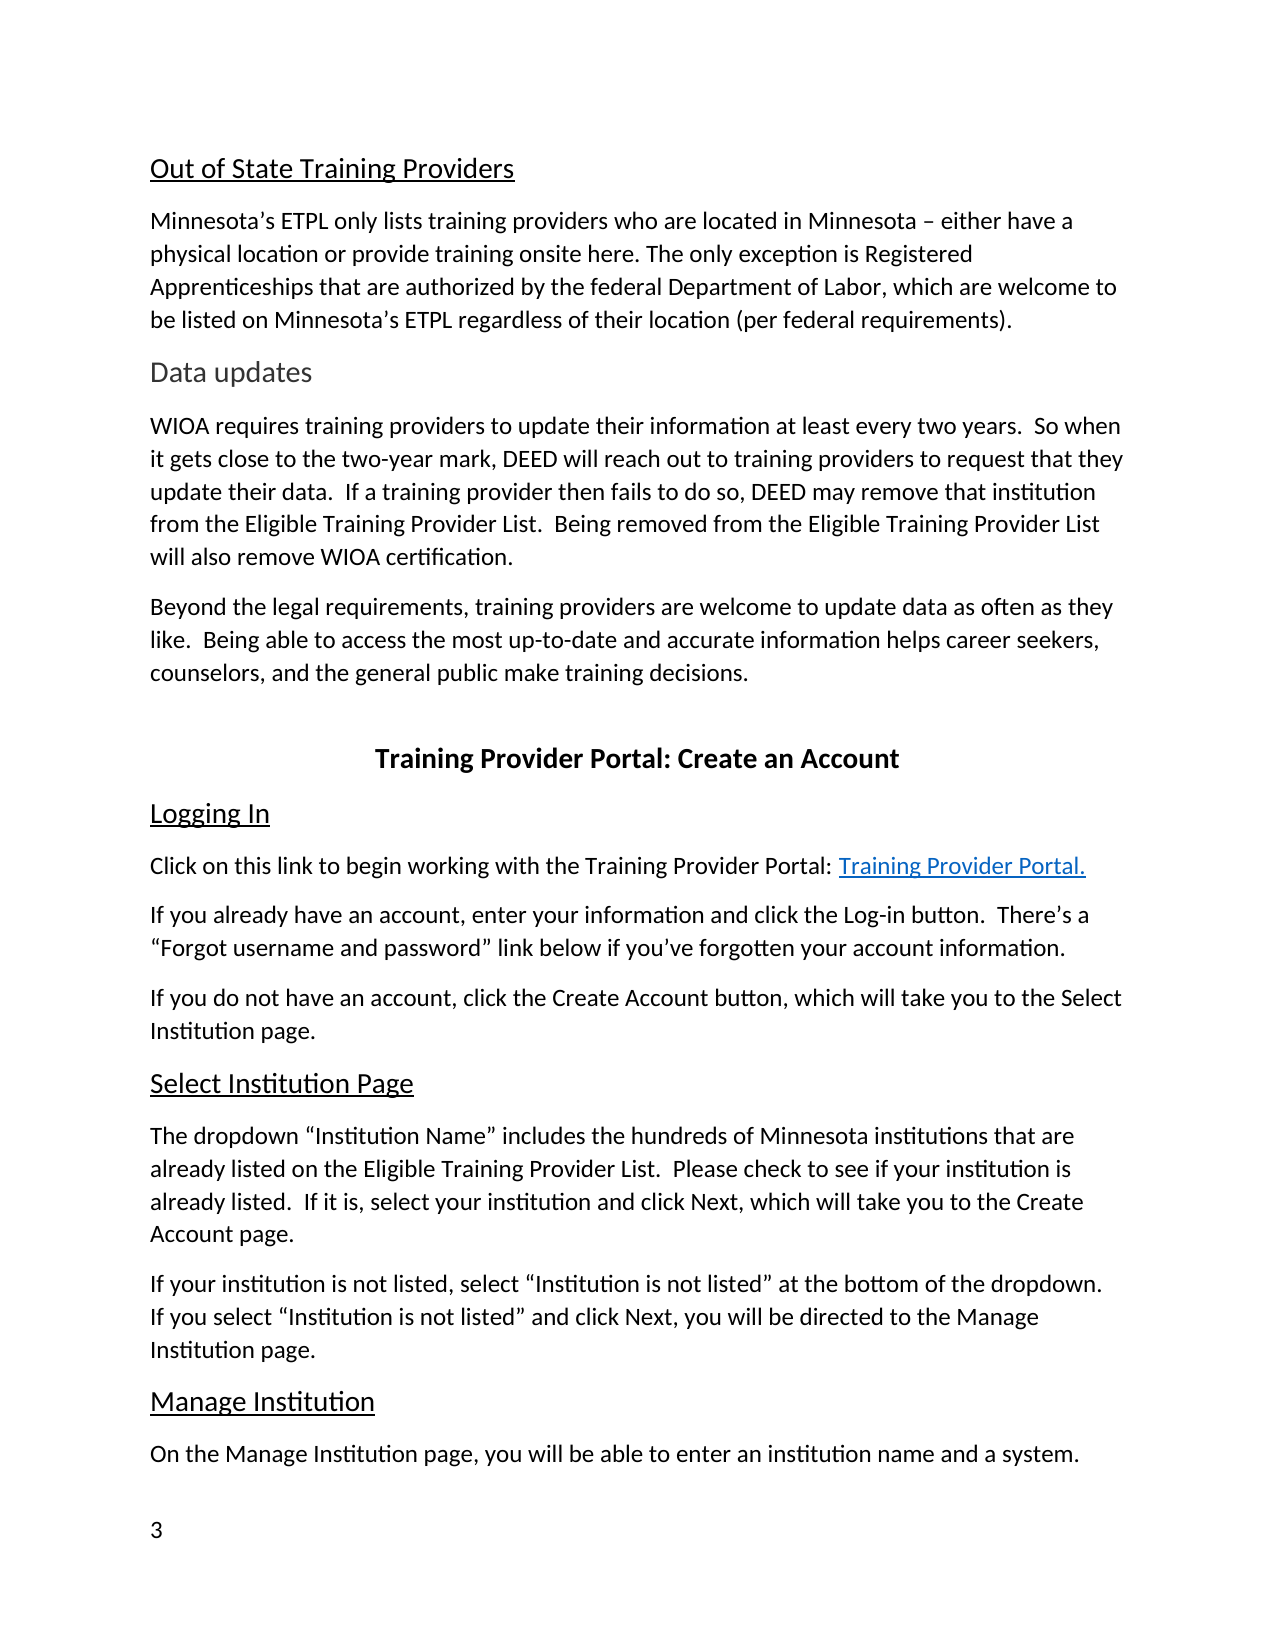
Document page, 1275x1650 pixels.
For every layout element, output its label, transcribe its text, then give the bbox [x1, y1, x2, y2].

subtitle Logging In [150, 795, 1125, 831]
text If your institution is not listed, select “Institution is not listed” at the bottom of the dropdown. If you select “Institution is not listed” and click Next, you will be directed to the Manage Institution page. [150, 1268, 1125, 1364]
subtitle Out of State Training Providers [150, 150, 1125, 186]
subtitle Training Provider Portal: Create an Account [150, 740, 1125, 776]
subtitle Manage Institution [150, 1383, 1125, 1419]
subtitle Data updates [150, 353, 1125, 390]
text Click on this link to begin working with the Training Provider Portal: Training Provider Portal. [150, 850, 1125, 881]
text If you do not have an account, click the Create Account button, which will take you to the Select Institution page. [150, 982, 1125, 1046]
text Minnesota’s ETPL only lists training providers who are located in Minnesota – either have a physical location or provide training onsite here. The only exception is Registered Apprenticeships that are authorized by the federal Department of Labor, which are welcome to be listed on Minnesota’s ETPL regardless of their location (per federal requirements). [150, 205, 1125, 334]
text The dropdown “Institution Name” includes the hundreds of Minnesota institutions that are already listed on the Eligible Training Provider List. Please check to see if your institution is already listed. If it is, select your institution and click Next, which will take you to the Create Account page. [150, 1120, 1125, 1249]
subtitle Select Institution Page [150, 1065, 1125, 1100]
text WIOA requires training providers to update their information at least every two years. So when it gets close to the two-year mark, DEED will reach out to training providers to request that they update their data. If a training provider then fails to do so, DEED may remove that institution from the Eligible Training Provider List. Being removed from the Eligible Training Provider List will also remove WIOA certification. [150, 410, 1125, 572]
text If you already have an account, enter your information and click the Log-in button. There’s a “Forgot username and password” link below if you’ve forgotten your account information. [150, 900, 1125, 963]
text Beyond the legal requirements, training providers are welcome to update data as often as they like. Being able to access the most up-to-date and accurate information helps career seekers, counselors, and the general public make training decisions. [150, 591, 1125, 687]
text On the Manage Institution page, you will be able to enter an institution name and a system. [150, 1439, 1125, 1469]
